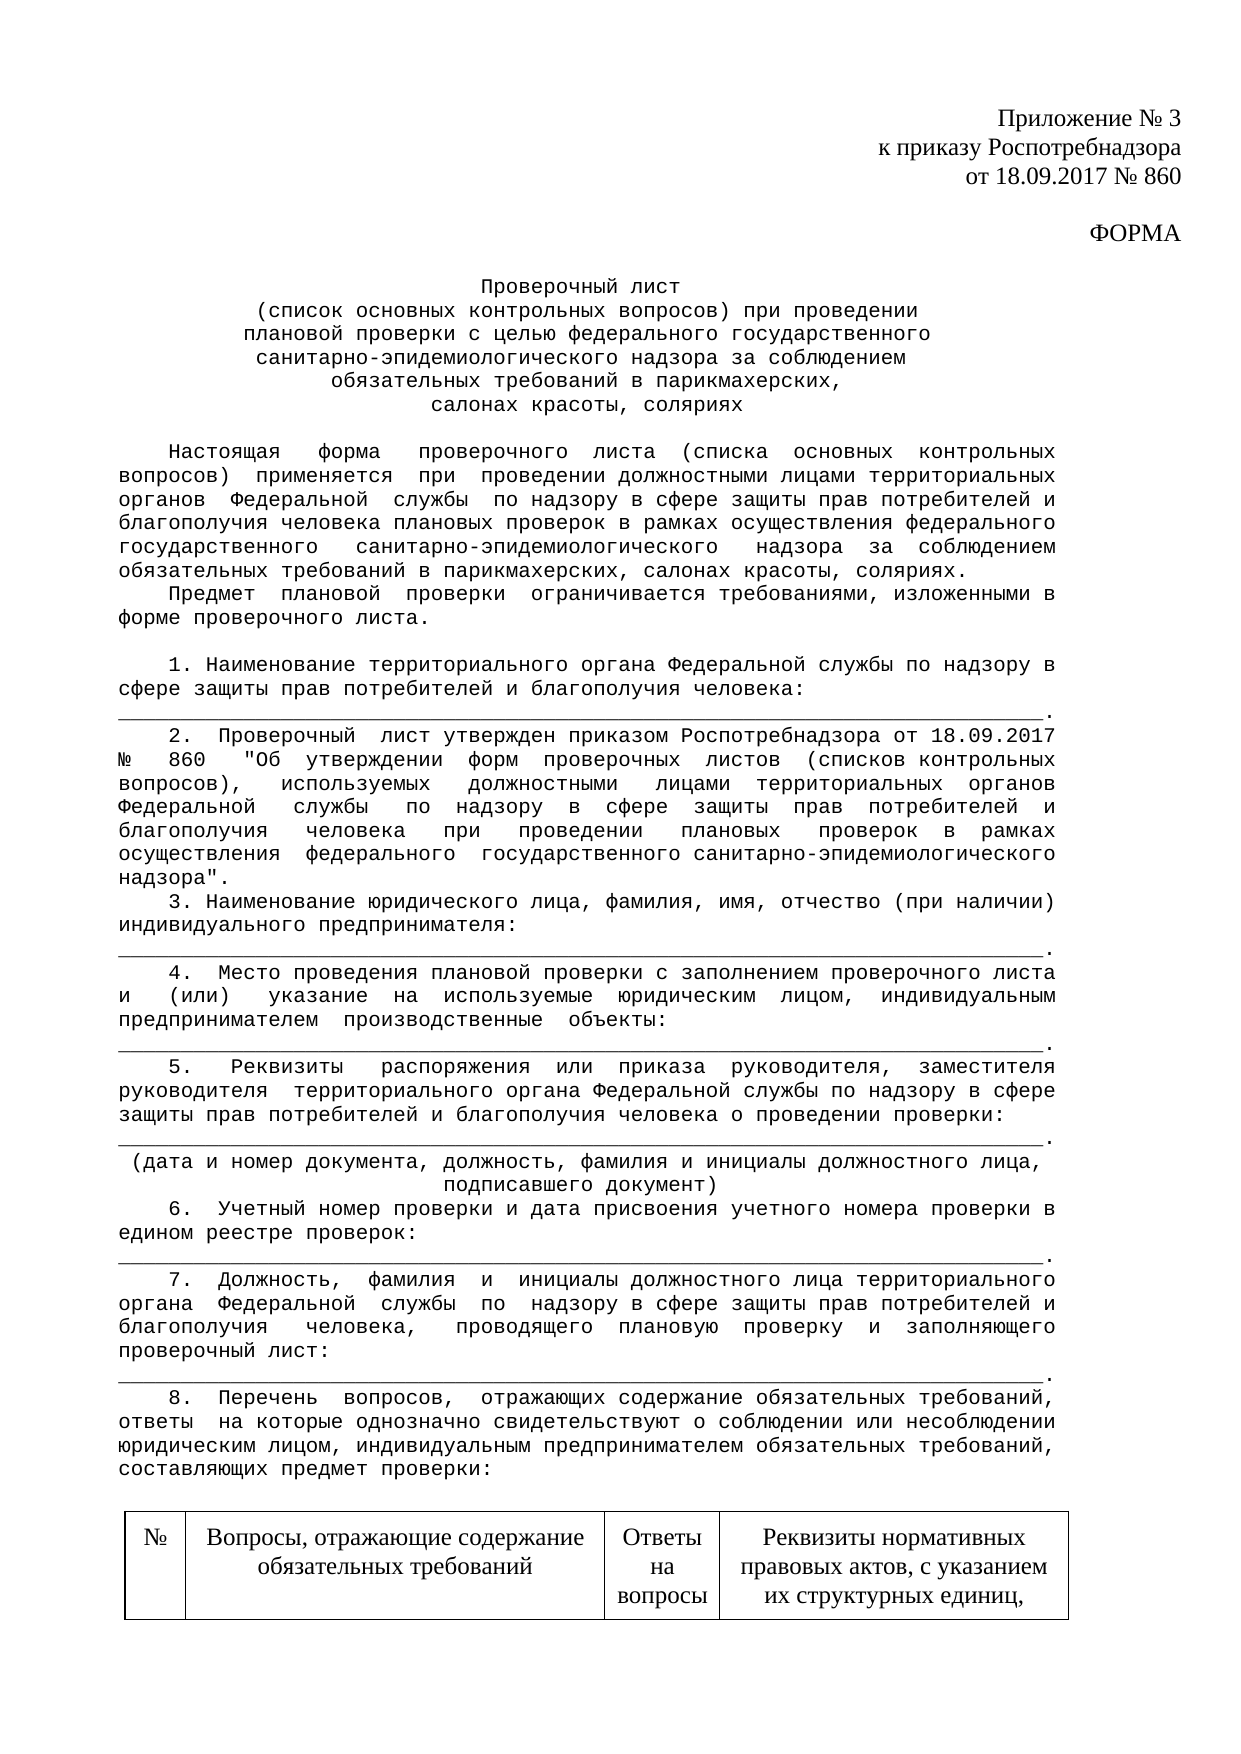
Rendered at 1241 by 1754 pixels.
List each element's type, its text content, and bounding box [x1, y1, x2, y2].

text подписавшего документ) [118, 1174, 1181, 1198]
text Настоящая форма проверочного листа (списка основных контрольных [118, 441, 1181, 465]
text Приложение № 3 [118, 103, 1181, 132]
text обязательных требований в парикмахерских, [118, 371, 1181, 394]
text защиты прав потребителей и благополучия человека о проведении проверки: [118, 1103, 1181, 1127]
text __________________________________________________________________________. [118, 1364, 1181, 1387]
table_header № [126, 1512, 185, 1619]
text 5. Реквизиты распоряжения или приказа руководителя, заместителя [118, 1056, 1181, 1080]
text сфере защиты прав потребителей и благополучия человека: [118, 678, 1181, 702]
text надзора". [118, 867, 1181, 891]
text руководителя территориального органа Федеральной службы по надзору в сфере [118, 1080, 1181, 1103]
text органов Федеральной службы по надзору в сфере защиты прав потребителей и [118, 489, 1181, 512]
text к приказу Роспотребнадзора [118, 132, 1181, 161]
text вопросов), используемых должностными лицами территориальных органов [118, 772, 1181, 796]
text __________________________________________________________________________. [118, 1245, 1181, 1269]
text от 18.09.2017 № 860 [118, 161, 1181, 190]
text составляющих предмет проверки: [118, 1458, 1181, 1482]
text 6. Учетный номер проверки и дата присвоения учетного номера проверки в [118, 1198, 1181, 1222]
text 2. Проверочный лист утвержден приказом Роспотребнадзора от 18.09.2017 [118, 725, 1181, 749]
text ФОРМА [118, 218, 1181, 247]
text индивидуального предпринимателя: [118, 914, 1181, 938]
text государственного санитарно-эпидемиологического надзора за соблюдением [118, 536, 1181, 560]
text предпринимателем производственные объекты: [118, 1009, 1181, 1033]
text (список основных контрольных вопросов) при проведении [118, 299, 1181, 323]
text едином реестре проверок: [118, 1222, 1181, 1245]
text благополучия человека, проводящего плановую проверку и заполняющего [118, 1316, 1181, 1340]
text салонах красоты, соляриях [118, 394, 1181, 418]
text Проверочный лист [118, 276, 1181, 299]
text Предмет плановой проверки ограничивается требованиями, изложенными в [118, 583, 1181, 607]
text юридическим лицом, индивидуальным предпринимателем обязательных требований, [118, 1434, 1181, 1458]
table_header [605, 1512, 719, 1619]
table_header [720, 1512, 1068, 1619]
text 8. Перечень вопросов, отражающих содержание обязательных требований, [118, 1387, 1181, 1411]
text 3. Наименование юридического лица, фамилия, имя, отчество (при наличии) [118, 891, 1181, 914]
text Федеральной службы по надзору в сфере защиты прав потребителей и [118, 796, 1181, 820]
text осуществления федерального государственного санитарно-эпидемиологического [118, 843, 1181, 867]
text 4. Место проведения плановой проверки с заполнением проверочного листа [118, 962, 1181, 985]
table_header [186, 1512, 604, 1619]
text __________________________________________________________________________. [118, 938, 1181, 962]
text органа Федеральной службы по надзору в сфере защиты прав потребителей и [118, 1293, 1181, 1316]
text благополучия человека плановых проверок в рамках осуществления федерального [118, 512, 1181, 536]
text плановой проверки с целью федерального государственного [118, 323, 1181, 347]
text ответы на которые однозначно свидетельствуют о соблюдении или несоблюдении [118, 1411, 1181, 1434]
text № 860 "Об утверждении форм проверочных листов (списков контрольных [118, 749, 1181, 772]
text 7. Должность, фамилия и инициалы должностного лица территориального [118, 1269, 1181, 1293]
text форме проверочного листа. [118, 607, 1181, 631]
text 1. Наименование территориального органа Федеральной службы по надзору в [118, 654, 1181, 678]
text (дата и номер документа, должность, фамилия и инициалы должностного лица, [118, 1151, 1181, 1174]
text благополучия человека при проведении плановых проверок в рамках [118, 820, 1181, 843]
text обязательных требований в парикмахерских, салонах красоты, соляриях. [118, 560, 1181, 583]
text проверочный лист: [118, 1340, 1181, 1364]
text __________________________________________________________________________. [118, 1033, 1181, 1056]
text вопросов) применяется при проведении должностными лицами территориальных [118, 465, 1181, 489]
text и (или) указание на используемые юридическим лицом, индивидуальным [118, 985, 1181, 1009]
text __________________________________________________________________________. [118, 702, 1181, 725]
text санитарно-эпидемиологического надзора за соблюдением [118, 347, 1181, 371]
text __________________________________________________________________________. [118, 1127, 1181, 1151]
